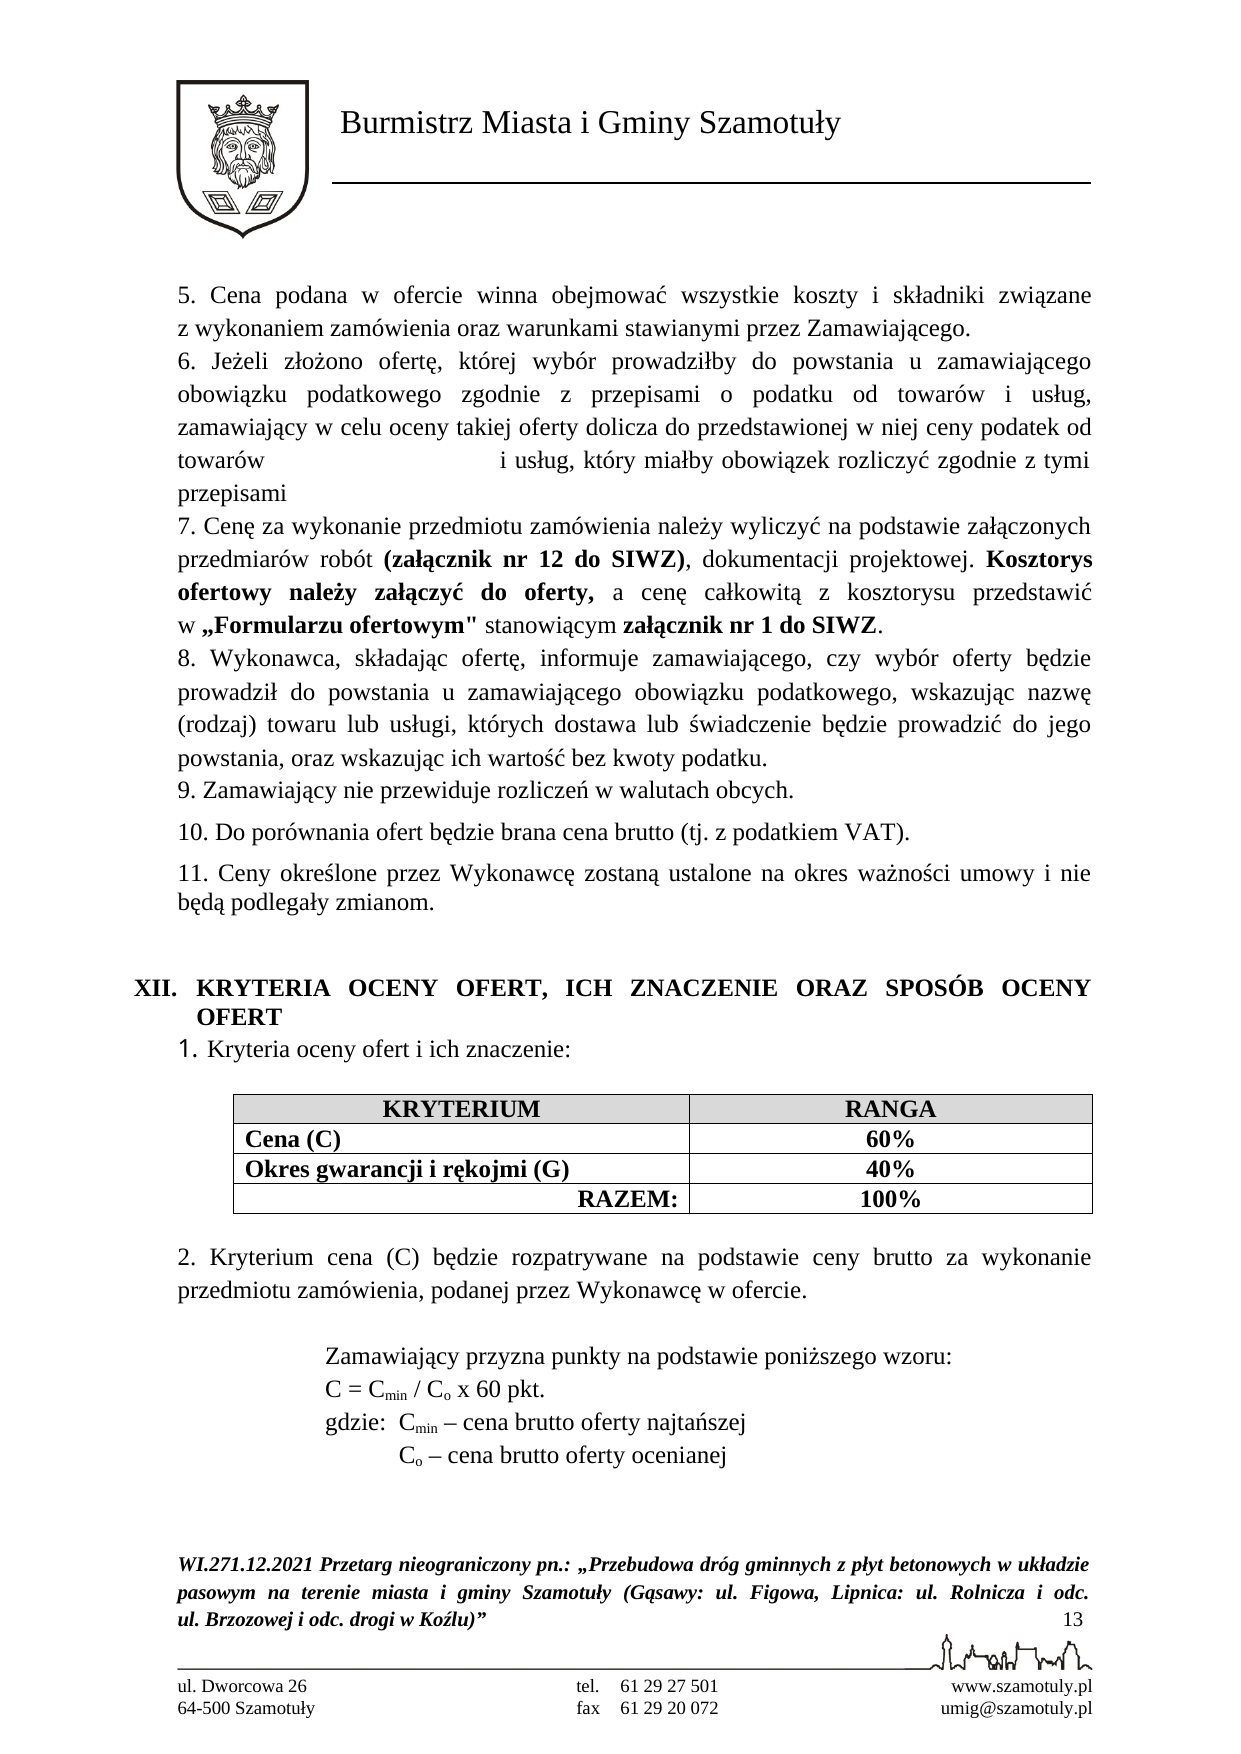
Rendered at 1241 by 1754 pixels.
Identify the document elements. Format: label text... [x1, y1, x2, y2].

list 8. Wykonawca, składając ofertę, informuje zamawiającego, czy wybór oferty będzie prowadził do powstania u zamawiającego obowiązku podatkowego, wskazując nazwę (rodzaj) towaru lub usługi, których dostawa lub świadczenie będzie prowadzić do jego powstania, oraz wskazując ich wartość bez kwoty podatku. [177, 643, 1092, 771]
text C = Cmin / Co x 60 pkt. [325, 1374, 1092, 1403]
picture [176, 80, 309, 239]
list Kryteria oceny ofert i ich znaczenie: [177, 1031, 1092, 1065]
table_cell Cena (C) [234, 1124, 689, 1153]
text Zamawiający przyzna punkty na podstawie poniższego wzoru: [325, 1341, 1092, 1370]
list 5. Cena podana w ofercie winna obejmować wszystkie koszty i składniki związane z wykonaniem zamówienia oraz warunkami stawianymi przez Zamawiającego. [177, 280, 1092, 342]
picture [177, 1634, 1093, 1670]
table_cell 100% [690, 1184, 1092, 1213]
list 6. Jeżeli złożono ofertę, której wybór prowadziłby do powstania u zamawiającego obowiązku podatkowego zgodnie z przepisami o podatku od towarów i usług, zamawiający w celu oceny takiej oferty dolicza do przedstawionej w niej ceny podatek od towarów i usług, który miałby obowiązek rozliczyć zgodnie z tymi przepisami [177, 346, 1092, 507]
table_cell 40% [690, 1154, 1092, 1183]
text 7. Cenę za wykonanie przedmiotu zamówienia należy wyliczyć na podstawie załączonych przedmiarów robót (załącznik nr 12 do SIWZ), dokumentacji projektowej. Kosztorys ofertowy należy załączyć do oferty, a cenę całkowitą z kosztorysu przedstawić w „Formularzu ofertowym" stanowiącym załącznik nr 1 do SIWZ. [177, 511, 1092, 639]
table_header RANGA [690, 1095, 1092, 1123]
table_header KRYTERIUM [234, 1095, 689, 1123]
text 2. Kryterium cena (C) będzie rozpatrywane na podstawie ceny brutto za wykonanie przedmiotu zamówienia, podanej przez Wykonawcę w ofercie. [177, 1242, 1092, 1304]
table_cell RAZEM: [234, 1184, 689, 1213]
text Co – cena brutto oferty ocenianej [260, 1441, 1092, 1469]
table_cell 60% [690, 1124, 1092, 1153]
table_cell Okres gwarancji i rękojmi (G) [234, 1154, 689, 1183]
text 9. Zamawiający nie przewiduje rozliczeń w walutach obcych. [177, 776, 1092, 804]
list KRYTERIA OCENY OFERT, ICH ZNACZENIE ORAZ SPOSÓB OCENY OFERT [177, 973, 1092, 1031]
text gdzie: Cmin – cena brutto oferty najtańszej [325, 1407, 1092, 1436]
text 11. Ceny określone przez Wykonawcę zostaną ustalone na okres ważności umowy i nie będą podlegały zmianom. [177, 858, 1092, 916]
text 10. Do porównania ofert będzie brana cena brutto (tj. z podatkiem VAT). [177, 817, 1092, 846]
